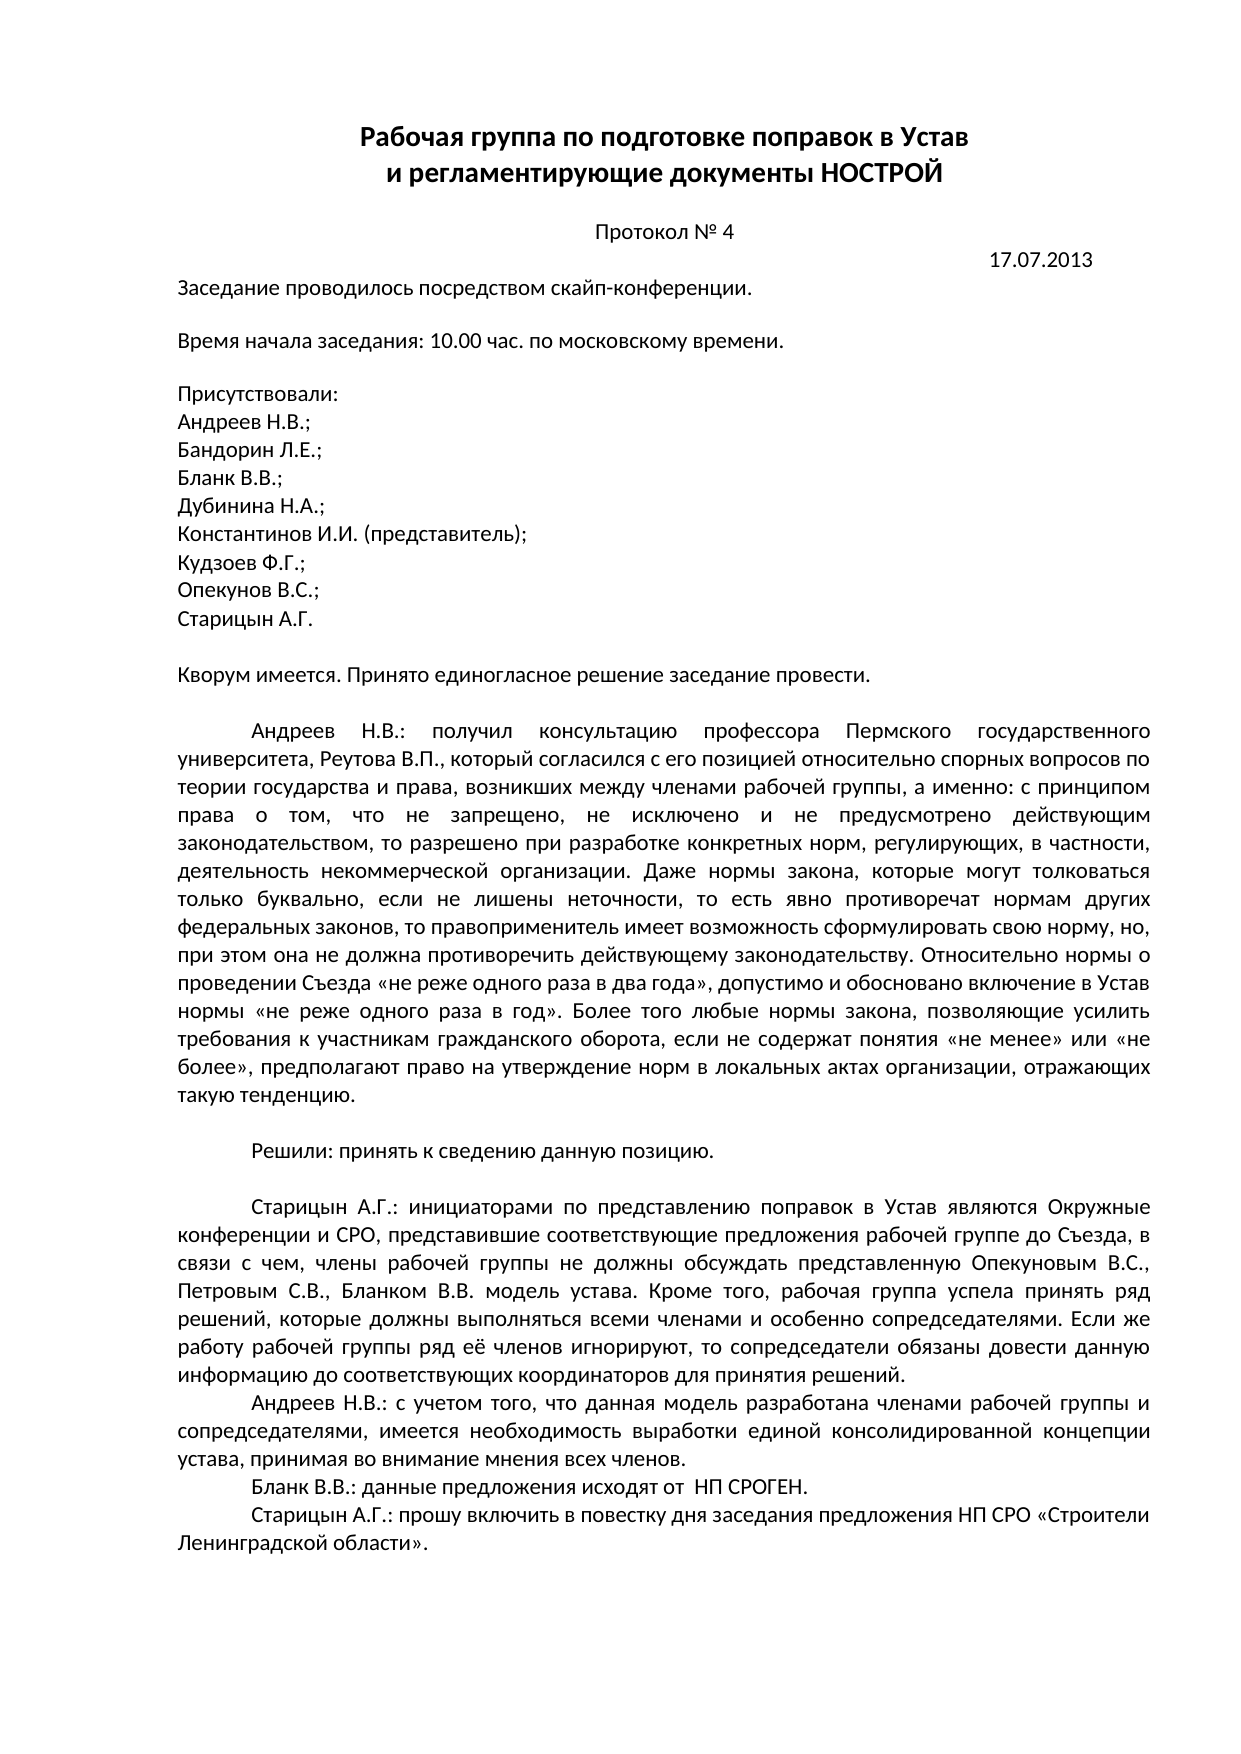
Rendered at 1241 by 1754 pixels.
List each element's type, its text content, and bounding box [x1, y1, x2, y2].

text Бланк В.В.; [177, 463, 1152, 492]
text Дубинина Н.А.; [177, 492, 1152, 519]
text Рабочая группа по подготовке поправок в Устав [177, 118, 1152, 154]
text Заседание проводилось посредством скайп-конференции. [177, 273, 1152, 301]
text Андреев Н.В.: получил консультацию профессора Пермского государственного университета, Реутова В.П., который согласился с его позицией относительно спорных вопросов по теории государства и права, возникших между членами рабочей группы, а именно: с принципом права о том, что не запрещено, не исключено и не предусмотрено действующим законодательством, то разрешено при разработке конкретных норм, регулирующих, в частности, деятельность некоммерческой организации. Даже нормы закона, которые могут толковаться только буквально, если не лишены неточности, то есть явно противоречат нормам других федеральных законов, то правоприменитель имеет возможность сформулировать свою норму, но, при этом она не должна противоречить действующему законодательству. Относительно нормы о проведении Съезда «не реже одного раза в два года», допустимо и обосновано включение в Устав нормы «не реже одного раза в год». Более того любые нормы закона, позволяющие усилить требования к участникам гражданского оборота, если не содержат понятия «не менее» или «не более», предполагают право на утверждение норм в локальных актах организации, отражающих такую тенденцию. [177, 716, 1152, 1108]
text Бланк В.В.: данные предложения исходят от НП СРОГЕН. [177, 1472, 1152, 1500]
text Константинов И.И. (представитель); [177, 519, 1152, 548]
text Старицын А.Г.: прошу включить в повестку дня заседания предложения НП СРО «Строители Ленинградской области». [177, 1500, 1152, 1556]
text Андреев Н.В.: с учетом того, что данная модель разработана членами рабочей группы и сопредседателями, имеется необходимость выработки единой консолидированной концепции устава, принимая во внимание мнения всех членов. [177, 1388, 1152, 1472]
text Время начала заседания: 10.00 час. по московскому времени. [177, 326, 1152, 354]
text Кворум имеется. Принято единогласное решение заседание провести. [177, 660, 1152, 688]
text Старицын А.Г.: инициаторами по представлению поправок в Устав являются Окружные конференции и СРО, представившие соответствующие предложения рабочей группе до Съезда, в связи с чем, члены рабочей группы не должны обсуждать представленную Опекуновым В.С., Петровым С.В., Бланком В.В. модель устава. Кроме того, рабочая группа успела принять ряд решений, которые должны выполняться всеми членами и особенно сопредседателями. Если же работу рабочей группы ряд её членов игнорируют, то сопредседатели обязаны довести данную информацию до соответствующих координаторов для принятия решений. [177, 1192, 1152, 1388]
text Присутствовали: [177, 379, 1152, 407]
text и регламентирующие документы НОСТРОЙ [177, 154, 1152, 189]
text Старицын А.Г. [177, 604, 1152, 632]
text Протокол № 4 [177, 217, 1152, 245]
text Бандорин Л.Е.; [177, 436, 1152, 463]
text Решили: принять к сведению данную позицию. [177, 1136, 1152, 1164]
text Андреев Н.В.; [177, 407, 1152, 436]
text Опекунов В.С.; [177, 576, 1152, 604]
text 17.07.2013 [915, 245, 1152, 273]
text Кудзоев Ф.Г.; [177, 548, 1152, 576]
